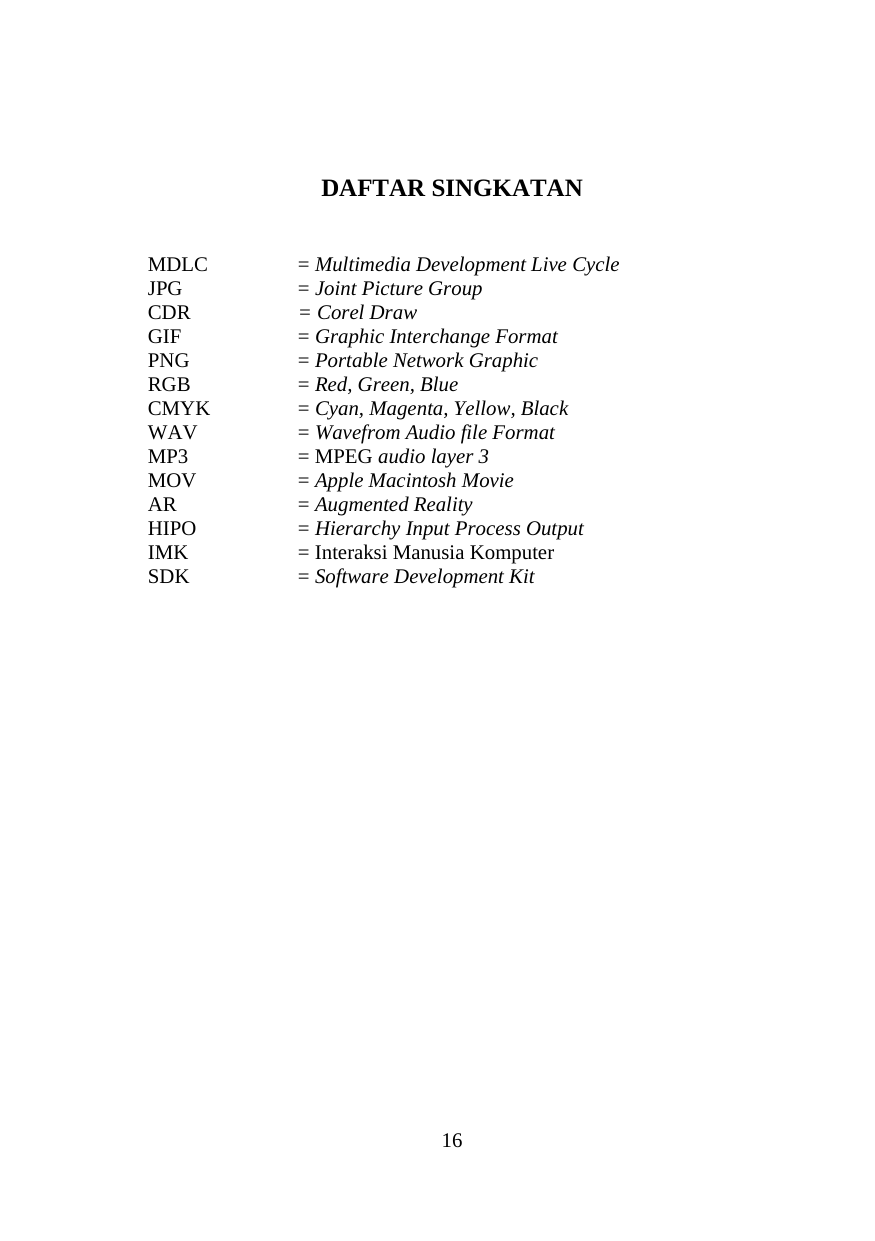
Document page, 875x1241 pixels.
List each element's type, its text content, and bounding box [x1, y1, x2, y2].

text RGB = Red, Green, Blue [148, 372, 756, 396]
text PNG = Portable Network Graphic [148, 348, 756, 372]
text SDK = Software Development Kit [148, 564, 756, 588]
text GIF = Graphic Interchange Format [148, 324, 756, 348]
text HIPO = Hierarchy Input Process Output [148, 516, 756, 540]
text CMYK = Cyan, Magenta, Yellow, Black [148, 396, 756, 420]
text MP3 = MPEG audio layer 3 [148, 444, 756, 468]
subtitle DAFTAR SINGKATAN [148, 173, 756, 201]
text WAV = Wavefrom Audio file Format [148, 420, 756, 444]
text AR = Augmented Reality [148, 492, 756, 516]
text CDR = Corel Draw [148, 299, 756, 324]
text MDLC = Multimedia Development Live Cycle [148, 251, 756, 276]
text JPG = Joint Picture Group [148, 276, 756, 299]
text MOV = Apple Macintosh Movie [148, 468, 756, 492]
text IMK = Interaksi Manusia Komputer [148, 540, 756, 564]
